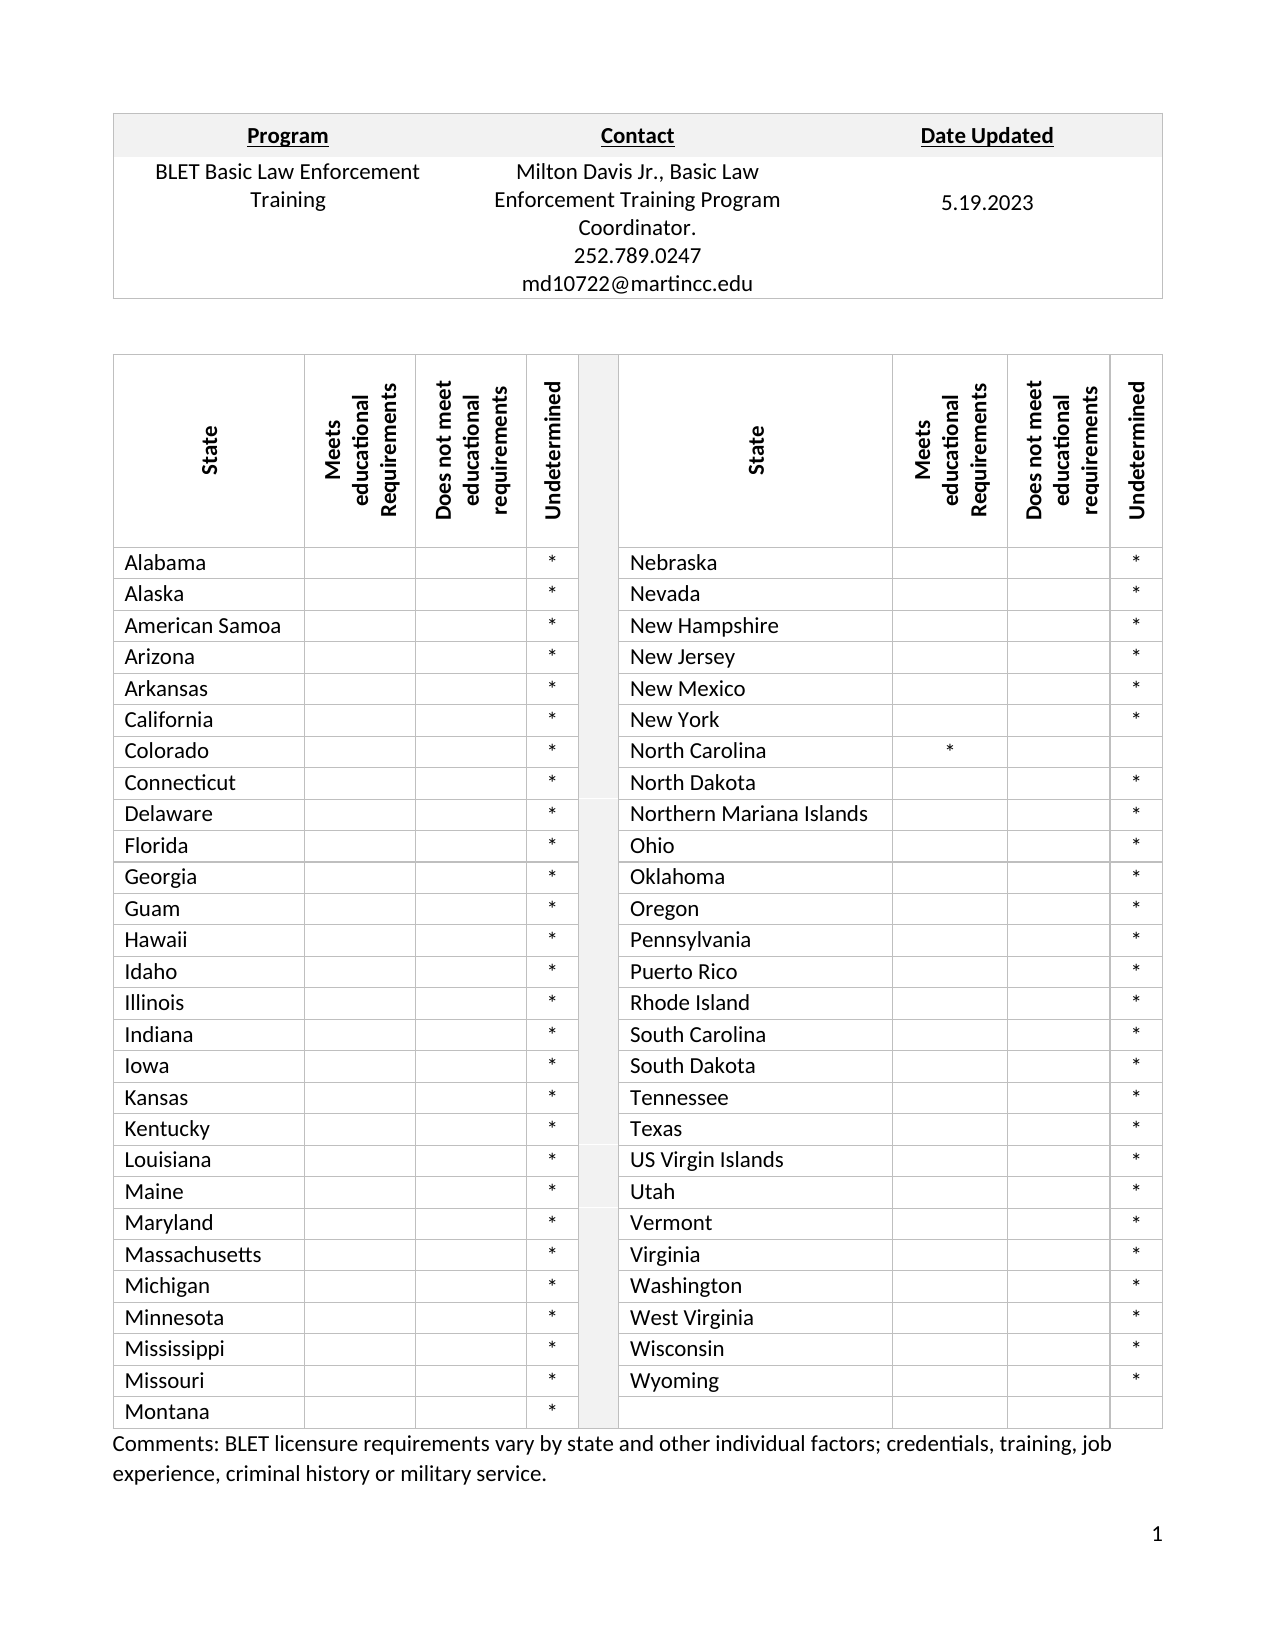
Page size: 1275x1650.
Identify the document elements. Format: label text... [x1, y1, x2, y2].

table_cell Georgia [114, 863, 304, 893]
table_cell * [1111, 831, 1162, 861]
table_cell [416, 642, 526, 673]
table_cell [579, 924, 618, 956]
table_cell Northern Mariana Islands [619, 800, 892, 830]
table_cell 5.19.2023 [812, 158, 1162, 298]
table_cell [305, 1209, 415, 1239]
table_header [579, 355, 618, 547]
table_cell * [1111, 1240, 1162, 1270]
table_cell [893, 768, 1007, 798]
table_cell [416, 1366, 526, 1396]
table_cell [305, 863, 415, 893]
table_cell [416, 1114, 526, 1144]
table_cell * [527, 800, 578, 830]
table_cell [893, 800, 1007, 830]
table_cell [1008, 1240, 1109, 1270]
table_cell [579, 799, 618, 830]
table_cell Puerto Rico [619, 957, 892, 987]
table_cell [305, 1177, 415, 1207]
table_cell [416, 863, 526, 893]
table_cell * [1111, 705, 1162, 736]
table_cell [1008, 579, 1109, 610]
table_cell [1008, 1366, 1109, 1396]
table_cell [1111, 737, 1162, 767]
table_cell * [1111, 988, 1162, 1019]
table_cell * [1111, 1209, 1162, 1239]
table_cell * [527, 1334, 578, 1365]
table_cell [579, 578, 618, 610]
table_cell [893, 1146, 1007, 1176]
table_cell [416, 1397, 526, 1428]
table_cell Ohio [619, 831, 892, 861]
table_cell [305, 1271, 415, 1302]
table_cell [579, 673, 618, 704]
table_cell * [527, 737, 578, 767]
table_cell Maryland [114, 1209, 304, 1239]
table_cell [416, 831, 526, 861]
table_cell Kentucky [114, 1114, 304, 1144]
table_cell [579, 1176, 618, 1207]
table_header Undetermined [527, 355, 578, 547]
table_cell Massachusetts [114, 1240, 304, 1270]
table_cell * [1111, 674, 1162, 704]
table_cell Guam [114, 894, 304, 924]
table_cell [579, 893, 618, 924]
table_cell [305, 800, 415, 830]
table_cell [305, 674, 415, 704]
table_cell * [527, 957, 578, 987]
table_cell * [527, 611, 578, 641]
table_cell [579, 1113, 618, 1144]
table_cell [893, 1051, 1007, 1082]
table_cell Colorado [114, 737, 304, 767]
table_cell * [527, 988, 578, 1019]
table_cell Alabama [114, 548, 304, 578]
table_header Meets educational Requirements [305, 355, 415, 547]
table_cell [1008, 768, 1109, 798]
table_cell [1008, 642, 1109, 673]
table_cell [893, 1114, 1007, 1144]
table_cell * [527, 579, 578, 610]
table_cell US Virgin Islands [619, 1146, 892, 1176]
table_cell [305, 957, 415, 987]
table_cell [579, 956, 618, 987]
table_cell Arizona [114, 642, 304, 673]
table_cell [305, 831, 415, 861]
table_cell [893, 579, 1007, 610]
table_cell Montana [114, 1397, 304, 1428]
table_cell Minnesota [114, 1303, 304, 1333]
table_cell [416, 957, 526, 987]
table_cell [1008, 1303, 1109, 1333]
table_header Meets educational Requirements [893, 355, 1007, 547]
table_cell Illinois [114, 988, 304, 1019]
text Comments: BLET licensure requirements vary by state and other individual factors; credentials, training, job experience, criminal history or military service. [112, 1429, 1162, 1517]
table_cell * [527, 642, 578, 673]
table_cell [305, 737, 415, 767]
table_cell [893, 831, 1007, 861]
table_cell [893, 1271, 1007, 1302]
table_cell [416, 1020, 526, 1050]
table_cell * [1111, 1303, 1162, 1333]
table_cell * [527, 1177, 578, 1207]
table_cell [1008, 674, 1109, 704]
table_cell * [1111, 768, 1162, 798]
table_header State [619, 355, 892, 547]
table_cell * [527, 1209, 578, 1239]
table_cell * [1111, 1271, 1162, 1302]
table_cell [1008, 1051, 1109, 1082]
table_cell [579, 1239, 618, 1270]
table_cell California [114, 705, 304, 736]
table_cell [893, 1020, 1007, 1050]
table_cell * [527, 674, 578, 704]
table_cell [579, 1396, 618, 1428]
table_header Contact [463, 114, 812, 157]
table_cell [416, 674, 526, 704]
table_cell [1008, 1397, 1109, 1428]
table_cell Michigan [114, 1271, 304, 1302]
table_cell [305, 1114, 415, 1144]
table_cell [1008, 1146, 1109, 1176]
table_cell * [527, 1240, 578, 1270]
table_cell [579, 861, 618, 893]
table_cell [579, 830, 618, 861]
table_cell New Jersey [619, 642, 892, 673]
table_cell North Dakota [619, 768, 892, 798]
table_cell [893, 1397, 1007, 1428]
table_cell New Hampshire [619, 611, 892, 641]
table_cell [1111, 1397, 1162, 1428]
table_cell [893, 1334, 1007, 1365]
table_cell [416, 800, 526, 830]
table_cell * [1111, 957, 1162, 987]
table_cell * [1111, 1020, 1162, 1050]
table_cell [579, 704, 618, 736]
table_cell * [527, 925, 578, 956]
table_cell [416, 579, 526, 610]
table_cell Oregon [619, 894, 892, 924]
table_cell [416, 548, 526, 578]
table_cell BLET Basic Law Enforcement Training [114, 158, 463, 298]
table_cell [579, 1050, 618, 1082]
table_cell Nebraska [619, 548, 892, 578]
table_cell New Mexico [619, 674, 892, 704]
table_cell [893, 611, 1007, 641]
table_cell [579, 987, 618, 1019]
table_cell [416, 1051, 526, 1082]
table_cell * [527, 1366, 578, 1396]
table_cell [579, 736, 618, 767]
table_cell [579, 1365, 618, 1396]
table_cell [305, 1366, 415, 1396]
table_cell [416, 1083, 526, 1113]
table_cell Pennsylvania [619, 925, 892, 956]
table_cell [416, 1334, 526, 1365]
table_cell * [527, 1083, 578, 1113]
table_cell Alaska [114, 579, 304, 610]
table_cell Vermont [619, 1209, 892, 1239]
table_cell [579, 1019, 618, 1050]
table_header Does not meet educational requirements [416, 355, 526, 547]
table_cell [305, 1303, 415, 1333]
table_cell Utah [619, 1177, 892, 1207]
table_cell [1008, 1114, 1109, 1144]
table_cell [305, 1397, 415, 1428]
table_cell Mississippi [114, 1334, 304, 1365]
table_cell [579, 1333, 618, 1365]
table_cell New York [619, 705, 892, 736]
table_cell [1008, 1020, 1109, 1050]
table_cell Texas [619, 1114, 892, 1144]
table_cell Missouri [114, 1366, 304, 1396]
table_cell [893, 925, 1007, 956]
table_cell * [527, 831, 578, 861]
table_cell [416, 1146, 526, 1176]
table_cell [893, 957, 1007, 987]
table_cell [1008, 1271, 1109, 1302]
table_cell Oklahoma [619, 863, 892, 893]
table_header State [114, 355, 304, 547]
table_cell * [1111, 800, 1162, 830]
table_cell [893, 705, 1007, 736]
table_cell [1008, 1083, 1109, 1113]
table_cell * [527, 1020, 578, 1050]
table_cell [305, 988, 415, 1019]
table_cell [579, 1082, 618, 1113]
table_cell * [1111, 1366, 1162, 1396]
table_cell [1008, 957, 1109, 987]
table_cell [305, 1240, 415, 1270]
table_cell Indiana [114, 1020, 304, 1050]
table_cell [1008, 863, 1109, 893]
table_cell [619, 1397, 892, 1428]
table_cell Washington [619, 1271, 892, 1302]
table_cell Virginia [619, 1240, 892, 1270]
table_cell * [527, 894, 578, 924]
table_cell [579, 1208, 618, 1239]
table_cell [1008, 894, 1109, 924]
table_cell * [1111, 1177, 1162, 1207]
table_cell Idaho [114, 957, 304, 987]
table_cell South Dakota [619, 1051, 892, 1082]
table_cell [1008, 611, 1109, 641]
table_cell [416, 1271, 526, 1302]
table_cell [579, 610, 618, 641]
table_cell [416, 925, 526, 956]
table_cell Florida [114, 831, 304, 861]
table_cell [893, 1083, 1007, 1113]
table_cell [1008, 988, 1109, 1019]
table_cell [416, 768, 526, 798]
table_cell Connecticut [114, 768, 304, 798]
table_cell * [527, 1051, 578, 1082]
table_cell * [1111, 611, 1162, 641]
table_cell * [527, 1303, 578, 1333]
table_cell * [527, 768, 578, 798]
table_cell [305, 611, 415, 641]
table_cell * [1111, 579, 1162, 610]
table_cell [893, 894, 1007, 924]
table_cell * [1111, 642, 1162, 673]
table_cell Nevada [619, 579, 892, 610]
table_cell [305, 548, 415, 578]
table_cell [1008, 1177, 1109, 1207]
table_cell [416, 1177, 526, 1207]
table_cell Maine [114, 1177, 304, 1207]
table_cell [305, 768, 415, 798]
table_cell * [1111, 863, 1162, 893]
table_cell [893, 1209, 1007, 1239]
table_cell [893, 1177, 1007, 1207]
table_cell [1008, 737, 1109, 767]
table_cell [1008, 1209, 1109, 1239]
table_cell [893, 674, 1007, 704]
table_cell [1008, 548, 1109, 578]
table_cell * [1111, 1051, 1162, 1082]
table_cell [1008, 705, 1109, 736]
table_cell Iowa [114, 1051, 304, 1082]
table_header Date Updated [812, 114, 1162, 157]
table_cell [416, 1209, 526, 1239]
table_cell [579, 1302, 618, 1333]
table_cell Rhode Island [619, 988, 892, 1019]
table_cell Kansas [114, 1083, 304, 1113]
table_cell * [1111, 1083, 1162, 1113]
table_cell Hawaii [114, 925, 304, 956]
table_cell * [1111, 548, 1162, 578]
table_cell [416, 988, 526, 1019]
table_cell Arkansas [114, 674, 304, 704]
table_cell [305, 925, 415, 956]
table_cell [893, 1303, 1007, 1333]
table_cell South Carolina [619, 1020, 892, 1050]
table_cell [305, 1020, 415, 1050]
table_cell * [527, 705, 578, 736]
table_cell * [527, 1114, 578, 1144]
table_cell * [1111, 1114, 1162, 1144]
table_cell Milton Davis Jr., Basic Law Enforcement Training Program Coordinator. 252.789.0247 md10722@martincc.edu [463, 158, 812, 298]
table_cell [893, 1240, 1007, 1270]
table_cell * [527, 863, 578, 893]
table_cell [416, 1240, 526, 1270]
table_cell [305, 1146, 415, 1176]
table_cell [416, 1303, 526, 1333]
table_cell [416, 894, 526, 924]
table_cell North Carolina [619, 737, 892, 767]
table_cell [1008, 831, 1109, 861]
table_cell [579, 547, 618, 578]
table_cell Wyoming [619, 1366, 892, 1396]
table_cell [1008, 925, 1109, 956]
table_cell [1008, 1334, 1109, 1365]
table_cell [893, 642, 1007, 673]
table_cell [305, 579, 415, 610]
table_cell * [527, 1271, 578, 1302]
table_cell [893, 863, 1007, 893]
table_cell Louisiana [114, 1146, 304, 1176]
table_cell [579, 1145, 618, 1176]
table_cell [579, 767, 618, 798]
table_cell Delaware [114, 800, 304, 830]
table_cell [305, 1334, 415, 1365]
table_cell West Virginia [619, 1303, 892, 1333]
table_cell * [1111, 894, 1162, 924]
table_cell * [1111, 1334, 1162, 1365]
table_cell Wisconsin [619, 1334, 892, 1365]
table_cell [893, 548, 1007, 578]
table_cell * [527, 1397, 578, 1428]
table_cell * [1111, 1146, 1162, 1176]
table_cell American Samoa [114, 611, 304, 641]
table_cell [305, 642, 415, 673]
table_cell [305, 705, 415, 736]
table_cell [579, 1270, 618, 1302]
table_cell [1008, 800, 1109, 830]
table_cell [416, 611, 526, 641]
table_cell [893, 1366, 1007, 1396]
table_cell [416, 737, 526, 767]
table_header Program [114, 114, 463, 157]
table_cell [305, 1051, 415, 1082]
table_cell [305, 894, 415, 924]
table_cell Tennessee [619, 1083, 892, 1113]
table_header Does not meet educational requirements [1008, 355, 1109, 547]
table_cell * [527, 1146, 578, 1176]
table_cell * [1111, 925, 1162, 956]
table_cell * [527, 548, 578, 578]
table_cell [305, 1083, 415, 1113]
table_header Undetermined [1111, 355, 1162, 547]
table_cell [893, 988, 1007, 1019]
table_cell * [893, 737, 1007, 767]
table_cell [416, 705, 526, 736]
table_cell [579, 641, 618, 673]
